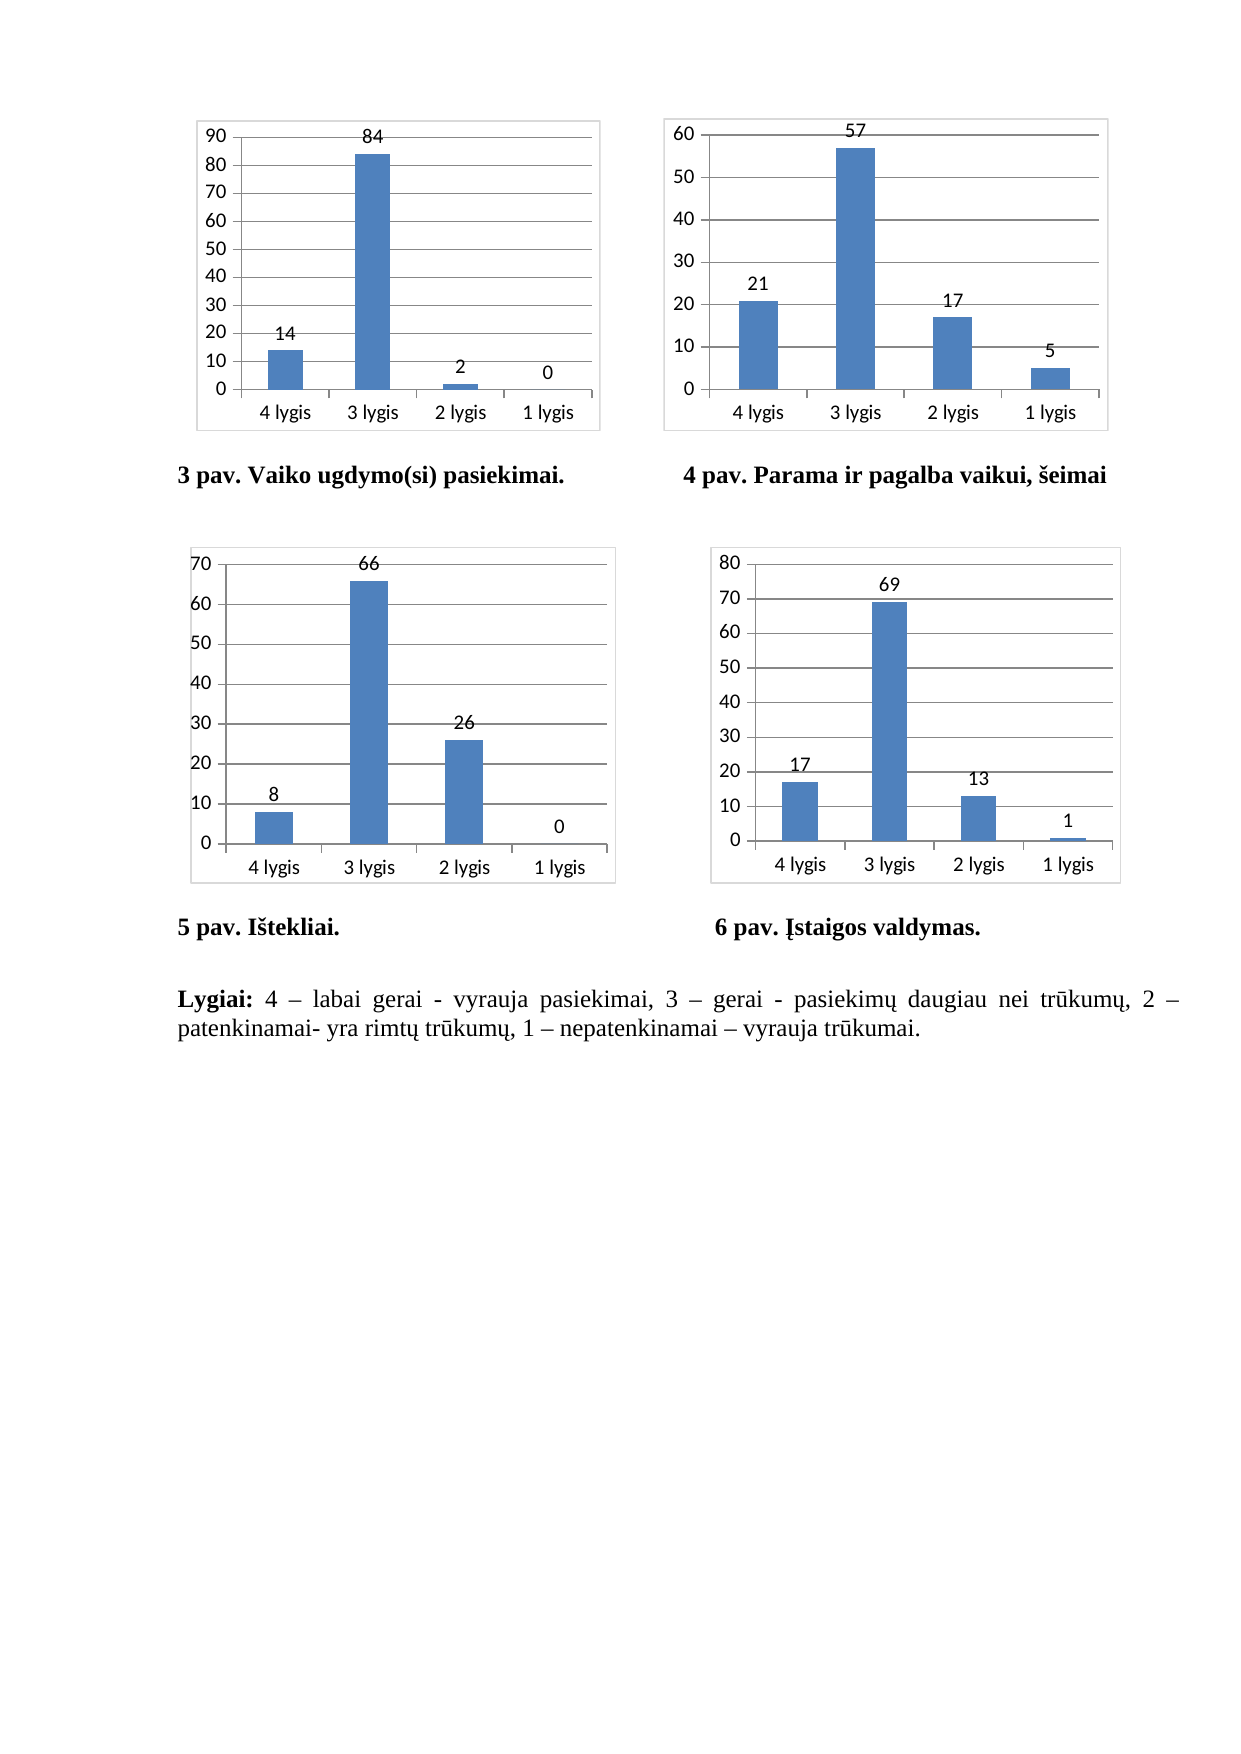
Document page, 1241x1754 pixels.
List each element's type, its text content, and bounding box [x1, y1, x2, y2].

text 3 pav. Vaiko ugdymo(si) pasiekimai. 4 pav. Parama ir pagalba vaikui, šeimai [177, 460, 1181, 489]
text Lygiai: 4 – labai gerai - vyrauja pasiekimai, 3 – gerai - pasiekimų daugiau nei trūkumų, 2 – patenkinamai- yra rimtų trūkumų, 1 – nepatenkinamai – vyrauja trūkumai. [177, 984, 1181, 1042]
text 5 pav. Ištekliai. 6 pav. Įstaigos valdymas. [177, 912, 1181, 941]
